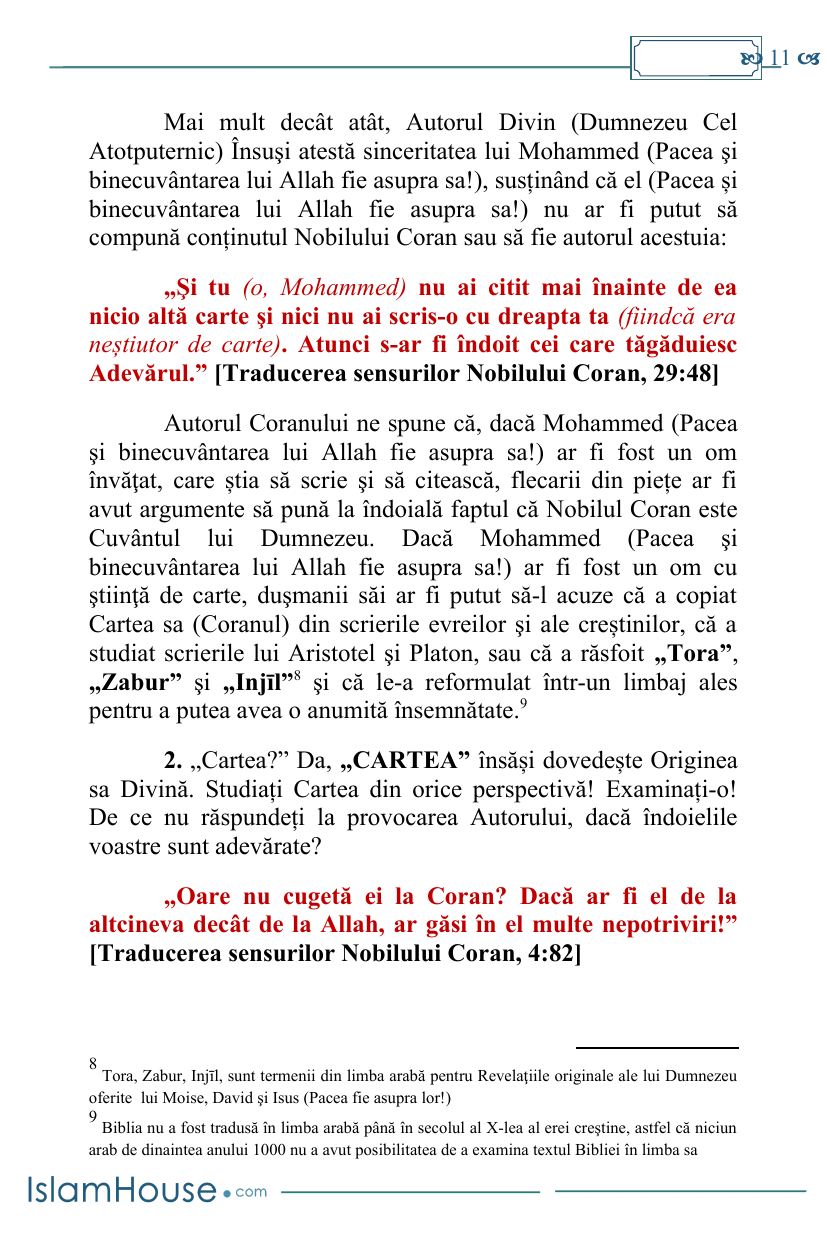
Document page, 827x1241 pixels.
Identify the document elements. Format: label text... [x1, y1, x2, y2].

picture [20, 1171, 541, 1209]
text Mai mult decât atât, Autorul Divin (Dumnezeu Cel Atotputernic) Însuşi atestă sinceritatea lui Mohammed (Pacea şi binecuvântarea lui Allah fie asupra sa!), susținând că el (Pacea și binecuvântarea lui Allah fie asupra sa!) nu ar fi putut să compună conținutul Nobilului Coran sau să fie autorul acestuia: [89, 107, 738, 251]
text 2. „Cartea?” Da, „CARTEA” însăși dovedește Originea sa Divină. Studiați Cartea din orice perspectivă! Examinați-o! De ce nu răspundeți la provocarea Autorului, dacă îndoielile voastre sunt adevărate? [89, 745, 738, 860]
picture [548, 1170, 807, 1208]
text „Şi tu (o, Mohammed) nu ai citit mai înainte de ea nicio altă carte şi nici nu ai scris-o cu dreapta ta (fiindcă era neștiutor de carte). Atunci s-ar fi îndoit cei care tăgăduiesc Adevărul.” [Traducerea sensurilor Nobilului Coran, 29:48] [89, 272, 738, 387]
text Autorul Coranului ne spune că, dacă Mohammed (Pacea şi binecuvântarea lui Allah fie asupra sa!) ar fi fost un om învăţat, care știa să scrie şi să citească, flecarii din piețe ar fi avut argumente să pună la îndoială faptul că Nobilul Coran este Cuvântul lui Dumnezeu. Dacă Mohammed (Pacea şi binecuvântarea lui Allah fie asupra sa!) ar fi fost un om cu ştiinţă de carte, duşmanii săi ar fi putut să-l acuze că a copiat Cartea sa (Coranul) din scrierile evreilor şi ale creștinilor, că a studiat scrierile lui Aristotel şi Platon, sau că a răsfoit „Tora”, „Zabur” şi „Injīl” şi că le-a reformulat într-un limbaj ales pentru a putea avea o anumită însemnătate. [89, 408, 738, 724]
text „Oare nu cugetă ei la Coran? Dacă ar fi el de la altcineva decât de la Allah, ar găsi în el multe nepotriviri!” [Traducerea sensurilor Nobilului Coran, 4:82] [89, 881, 738, 967]
